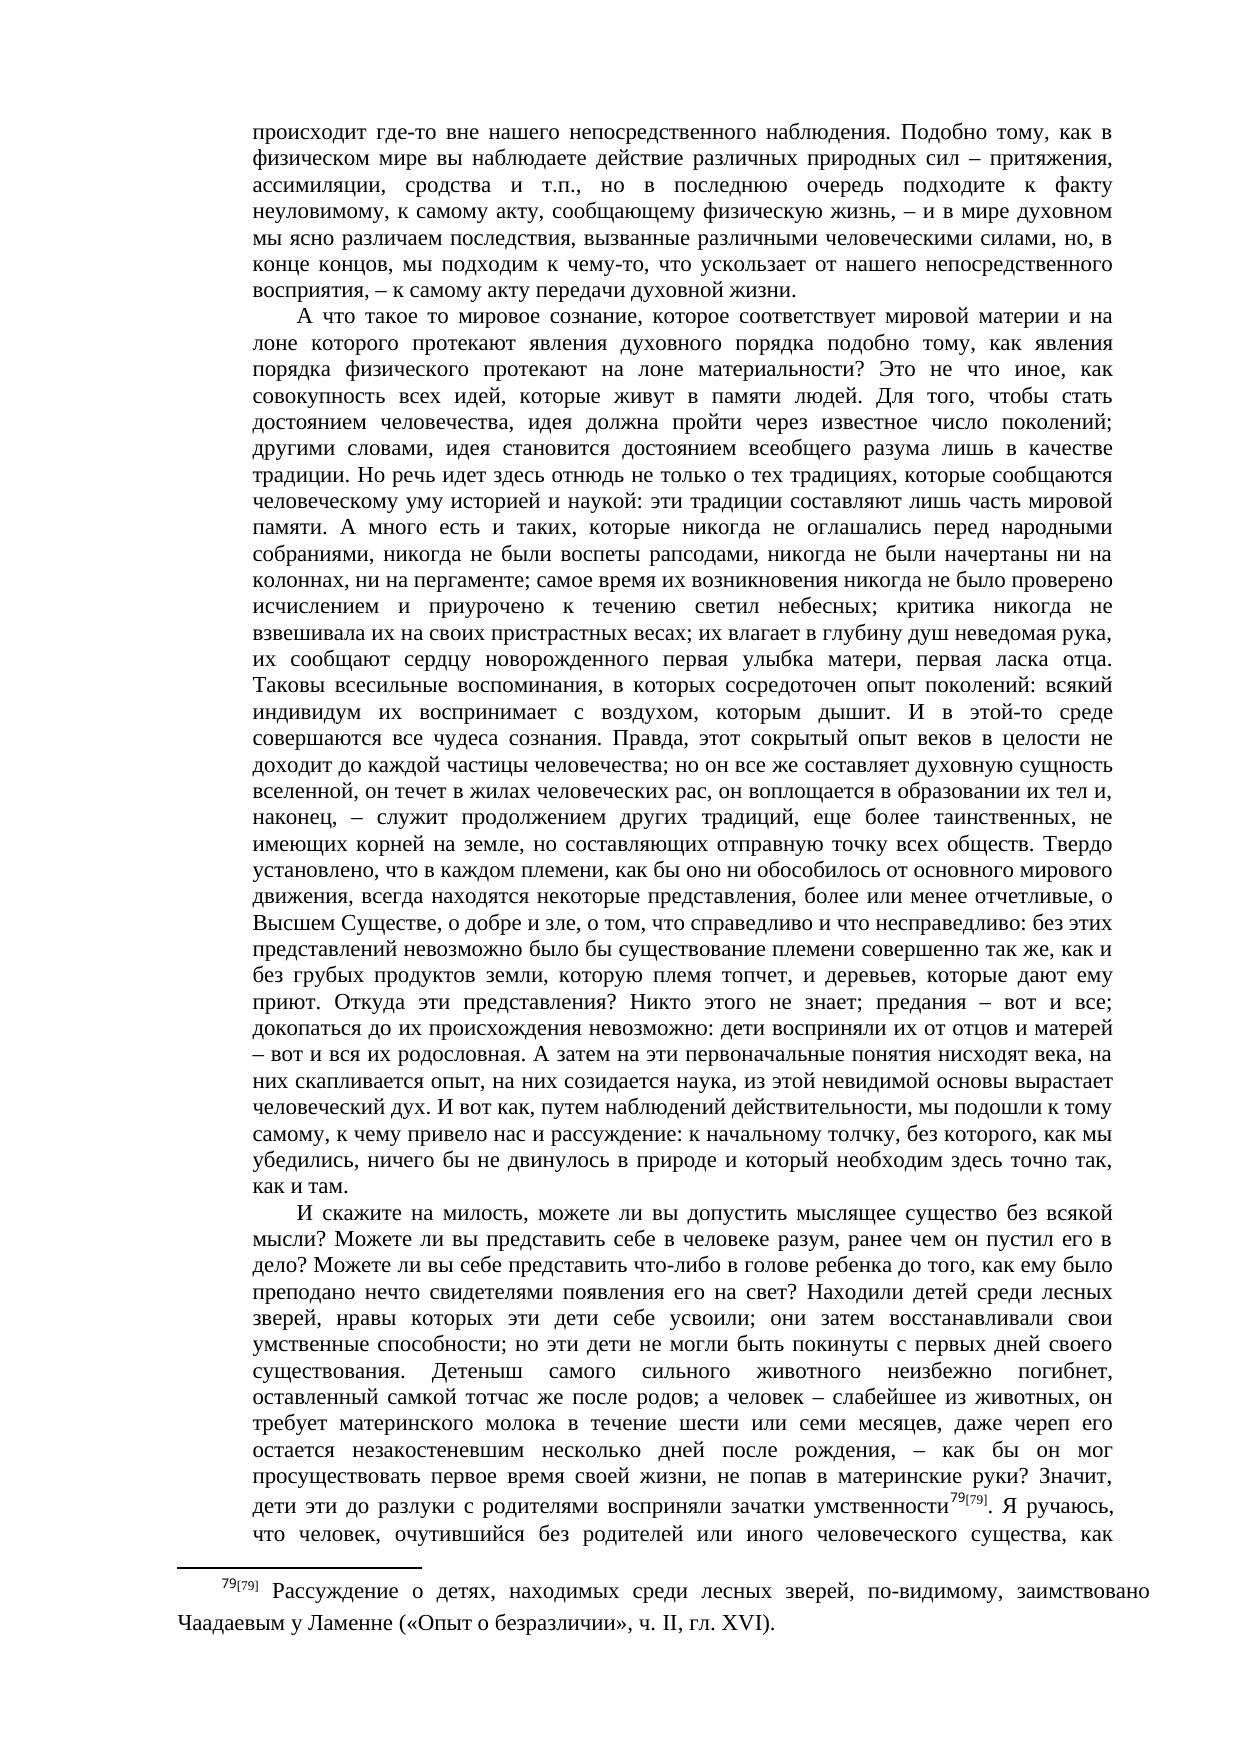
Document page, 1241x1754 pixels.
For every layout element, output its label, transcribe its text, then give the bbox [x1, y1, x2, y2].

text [252, 1199, 1114, 1546]
text А что такое то мировое сознание, которое соответствует мировой материи и на лоне которого протекают явления духовного порядка подобно тому, как явления порядка физического протекают на лоне материальности? Это не что иное, как совокупность всех идей, которые живут в памяти людей. Для того, чтобы стать достоянием человечества, идея должна пройти через известное число поколений; другими словами, идея становится достоянием всеобщего разума лишь в качестве традиции. Но речь идет здесь отнюдь не только о тех традициях, которые сообщаются человеческому уму историей и наукой: эти традиции составляют лишь часть мировой памяти. А много есть и таких, которые никогда не оглашались перед народными собраниями, никогда не были воспеты рапсодами, никогда не были начертаны ни на колоннах, ни на пергаменте; самое время их возникновения никогда не было проверено исчислением и приурочено к течению светил небесных; критика никогда не взвешивала их на своих пристрастных весах; их влагает в глубину душ неведомая рука, их сообщают сердцу новорожденного первая улыбка матери, первая ласка отца. Таковы всесильные воспоминания, в которых сосредоточен опыт поколений: всякий индивидум их воспринимает с воздухом, которым дышит. И в этой-то среде совершаются все чудеса сознания. Правда, этот сокрытый опыт веков в целости не доходит до каждой частицы человечества; но он все же составляет духовную сущность вселенной, он течет в жилах человеческих рас, он воплощается в образовании их тел и, наконец, – служит продолжением других традиций, еще более таинственных, не имеющих корней на земле, но составляющих отправную точку всех обществ. Твердо установлено, что в каждом племени, как бы оно ни обособилось от основного мирового движения, всегда находятся некоторые представления, более или менее отчетливые, о Высшем Существе, о добре и зле, о том, что справедливо и что несправедливо: без этих представлений невозможно было бы существование племени совершенно так же, как и без грубых продуктов земли, которую племя топчет, и деревьев, которые дают ему приют. Откуда эти представления? Никто этого не знает; предания – вот и все; докопаться до их происхождения невозможно: дети восприняли их от отцов и матерей – вот и вся их родословная. А затем на эти первоначальные понятия нисходят века, на них скапливается опыт, на них созидается наука, из этой невидимой основы вырастает человеческий дух. И вот как, путем наблюдений действительности, мы подошли к тому самому, к чему привело нас и рассуждение: к начальному толчку, без которого, как мы убедились, ничего бы не двинулось в природе и который необходим здесь точно так, как и там. [252, 303, 1114, 1199]
